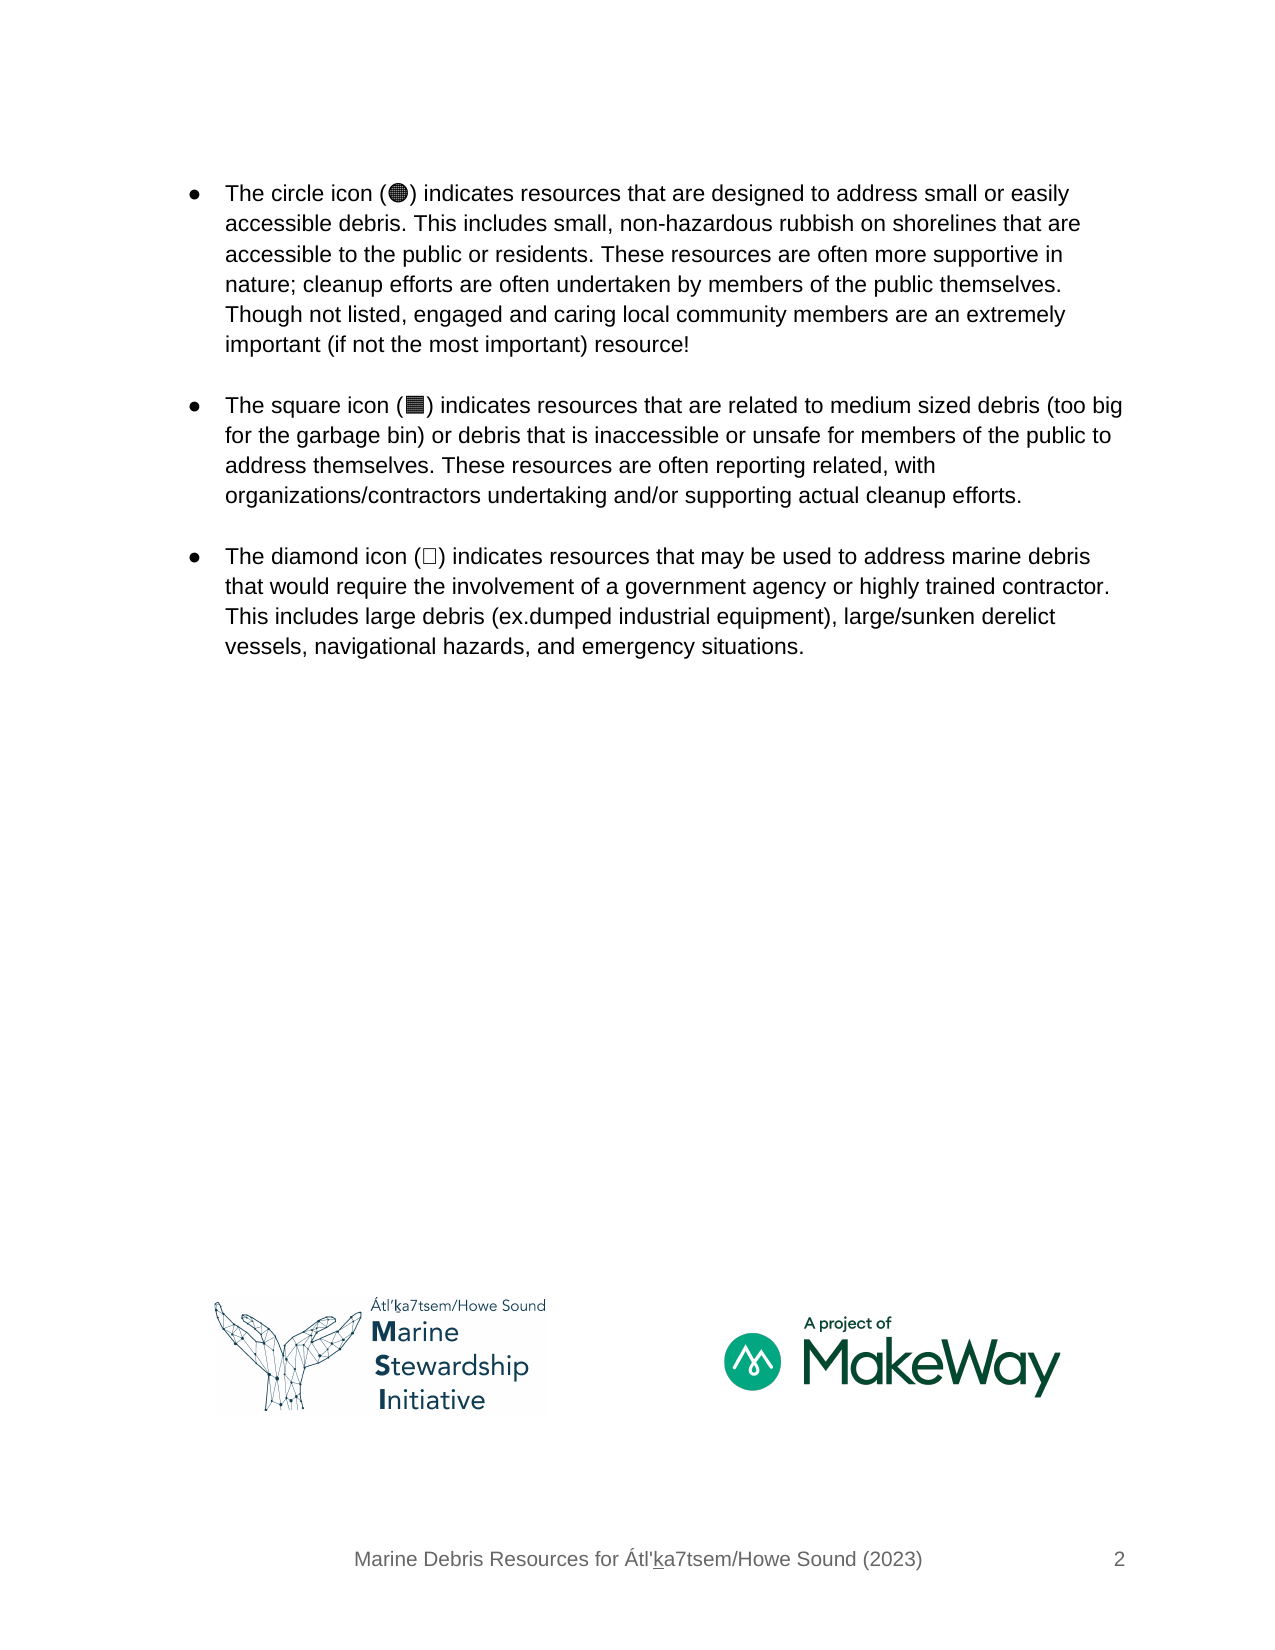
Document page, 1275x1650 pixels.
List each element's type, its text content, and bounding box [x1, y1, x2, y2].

picture [724, 1298, 1061, 1416]
list The circle icon (🟠) indicates resources that are designed to address small or easily accessible debris. This includes small, non-hazardous rubbish on shorelines that are accessible to the public or residents. These resources are often more supportive in nature; cleanup efforts are often undertaken by members of the public themselves. Though not listed, engaged and caring local community members are an extremely important (if not the most important) resource! [187, 180, 1125, 358]
list The square icon (🟧) indicates resources that are related to medium sized debris (too big for the garbage bin) or debris that is inaccessible or unsafe for members of the public to address themselves. These resources are often reporting related, with organizations/contractors undertaking and/or supporting actual cleanup efforts. [187, 392, 1125, 509]
picture [214, 1297, 546, 1416]
list The diamond icon (🔶) indicates resources that may be used to address marine debris that would require the involvement of a government agency or highly trained contractor. This includes large debris (ex.dumped industrial equipment), large/sunken derelict vessels, navigational hazards, and emergency situations. [187, 543, 1125, 660]
